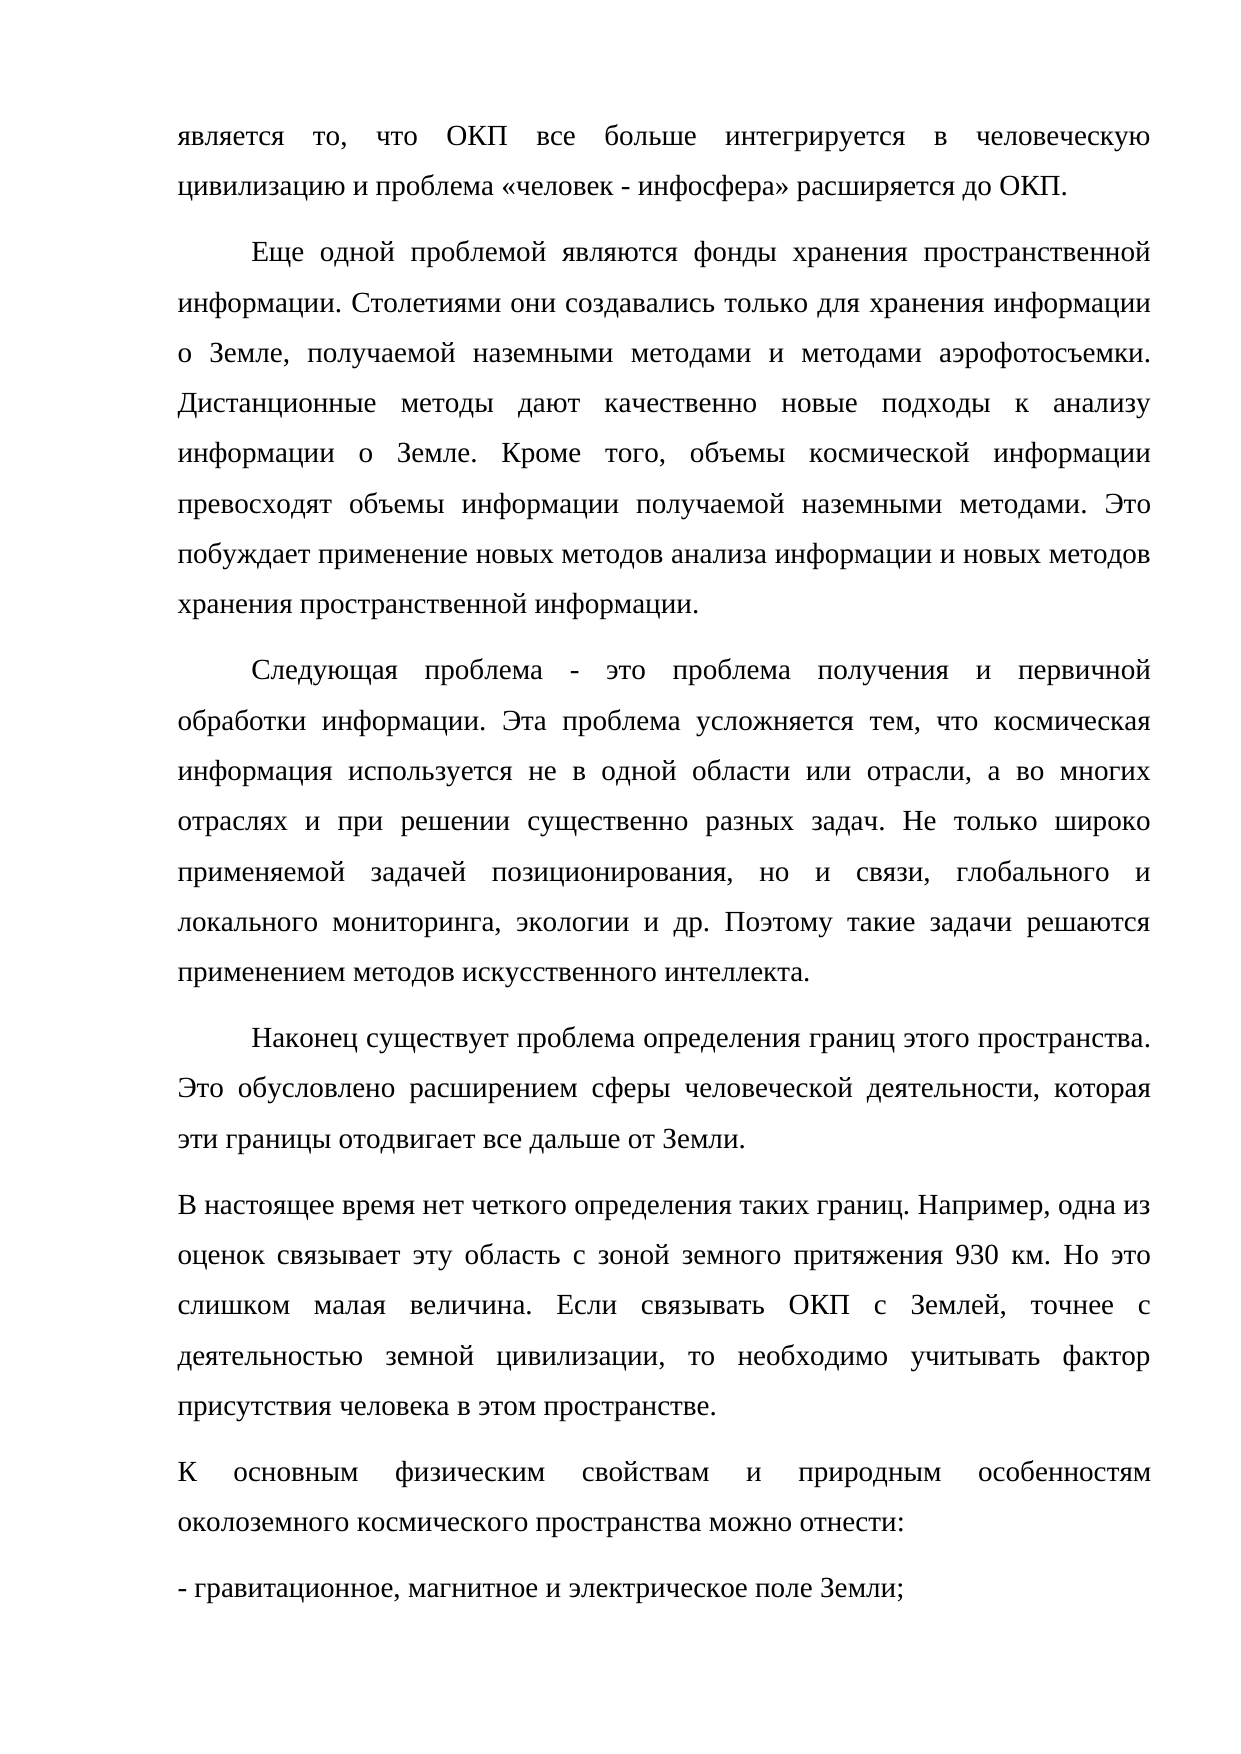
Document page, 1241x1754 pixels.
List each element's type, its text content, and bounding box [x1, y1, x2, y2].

text Наконец существует проблема определения границ этого пространства. Это обусловлено расширением сферы человеческой деятельности, которая эти границы отодвигает все дальше от Земли. [177, 1020, 1152, 1154]
text Следующая проблема - это проблема получения и первичной обработки информации. Эта проблема усложняется тем, что космическая информация используется не в одной области или отрасли, а во многих отраслях и при решении существенно разных задач. Не только широко применяемой задачей позиционирования, но и связи, глобального и локального мониторинга, экологии и др. Поэтому такие задачи решаются применением методов искусственного интеллекта. [177, 652, 1152, 988]
text - гравитационное, магнитное и электрическое поле Земли; [177, 1570, 1152, 1604]
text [177, 118, 1152, 202]
text К основным физическим свойствам и природным особенностям околоземного космического пространства можно отнести: [177, 1454, 1152, 1538]
text В настоящее время нет четкого определения таких границ. Например, одна из оценок связывает эту область с зоной земного притяжения 930 км. Но это слишком малая величина. Если связывать ОКП с Землей, точнее с деятельностью земной цивилизации, то необходимо учитывать фактор присутствия человека в этом пространстве. [177, 1187, 1152, 1422]
text Еще одной проблемой являются фонды хранения пространственной информации. Столетиями они создавались только для хранения информации о Земле, получаемой наземными методами и методами аэрофотосъемки. Дистанционные методы дают качественно новые подходы к анализу информации о Земле. Кроме того, объемы космической информации превосходят объемы информации получаемой наземными методами. Это побуждает применение новых методов анализа информации и новых методов хранения пространственной информации. [177, 234, 1152, 620]
